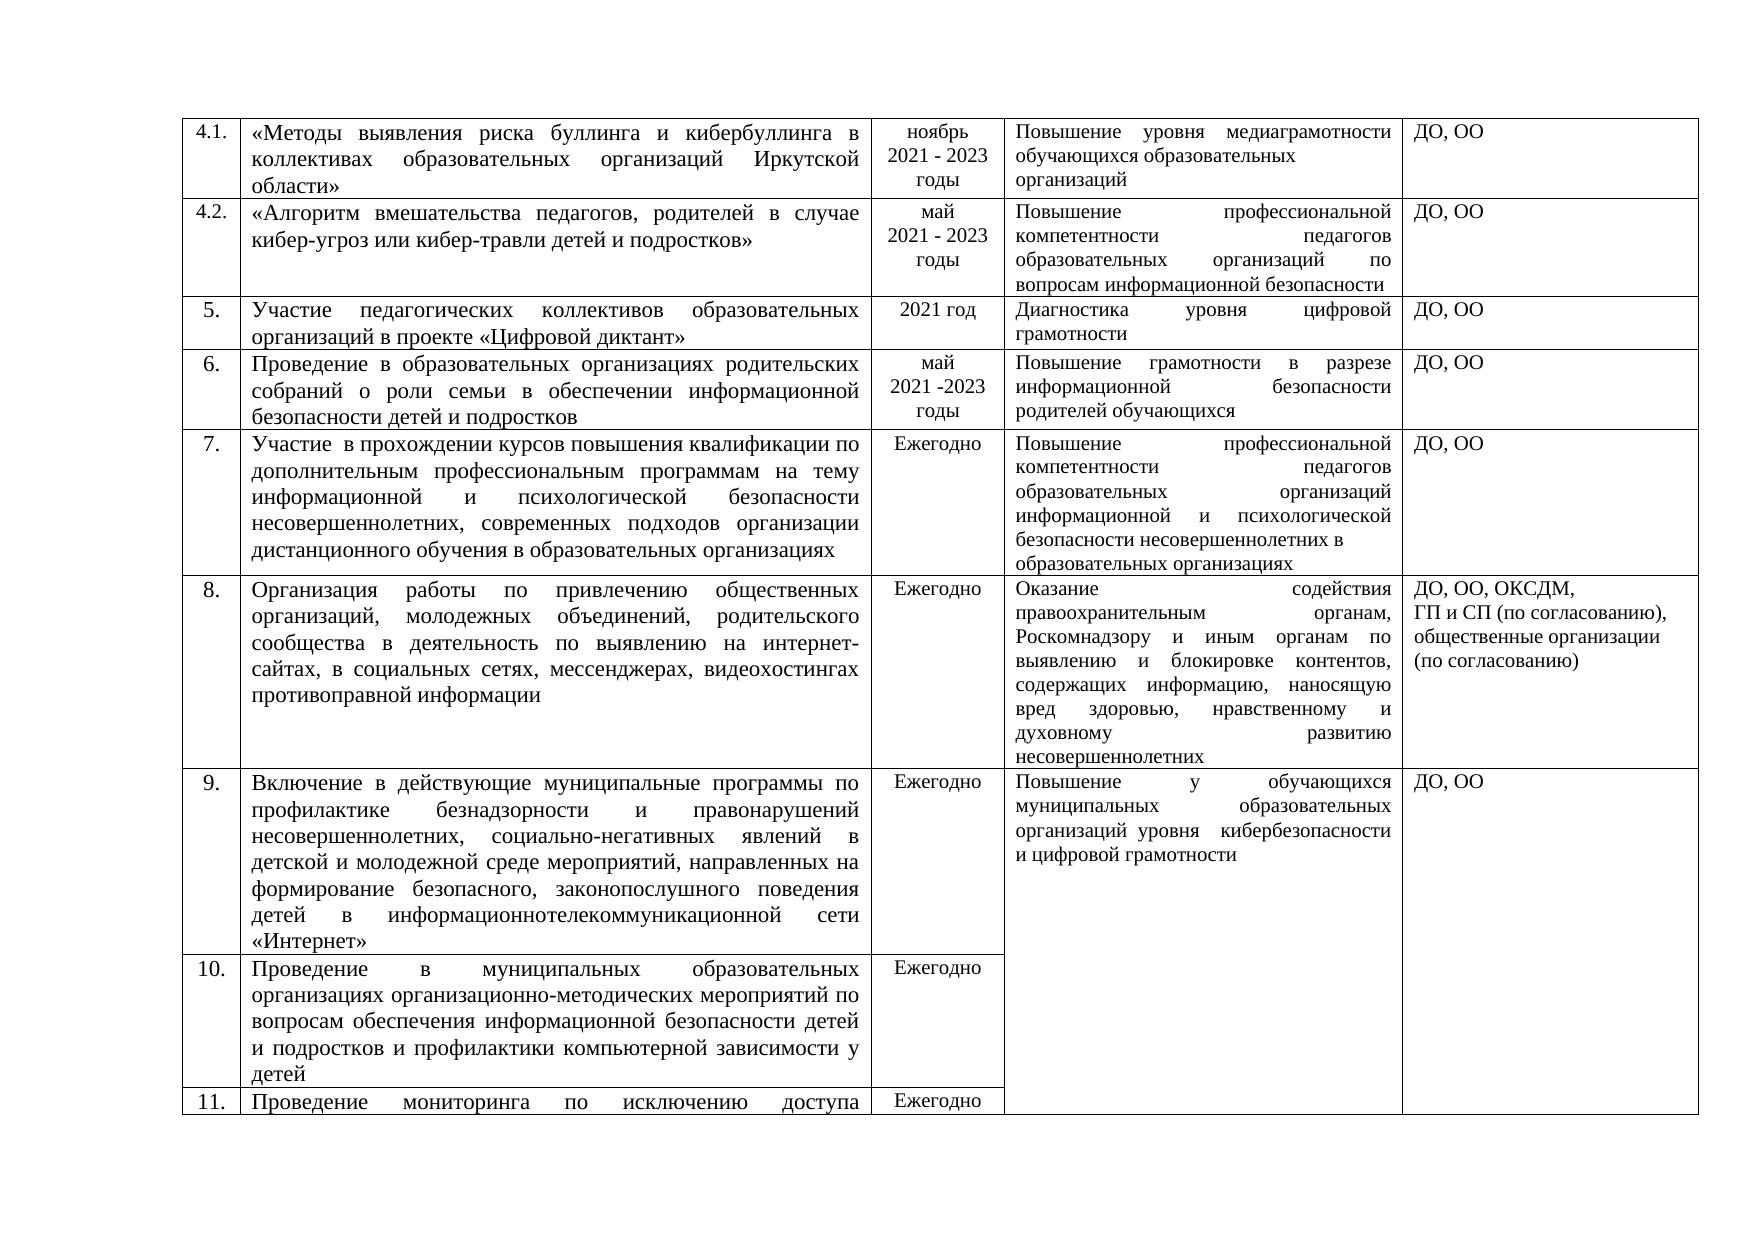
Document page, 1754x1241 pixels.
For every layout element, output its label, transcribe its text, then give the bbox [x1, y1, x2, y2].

table_cell Повышение профессиональной компетентности педагогов образовательных организаций по вопросам информационной безопасности [1005, 199, 1402, 296]
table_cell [1005, 119, 1402, 198]
table_cell Ежегодно [872, 430, 1004, 575]
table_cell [872, 119, 1004, 198]
table_cell ДО, ОО [1403, 297, 1698, 349]
table_cell 11. [183, 1088, 240, 1114]
table_cell Участие в прохождении курсов повышения квалификации по дополнительным профессиональным программам на тему информационной и психологической безопасности несовершеннолетних, современных подходов организации дистанционного обучения в образовательных организациях [241, 430, 871, 575]
table_cell май 2021 -2023 годы [872, 350, 1004, 429]
table_cell 5. [183, 297, 240, 349]
table_cell ДО, ОО [1403, 350, 1698, 429]
table_cell 4.1. [183, 119, 240, 198]
table_cell Ежегодно [872, 769, 1004, 954]
table_cell ДО, ОО [1403, 119, 1698, 198]
table_cell 10. [183, 955, 240, 1087]
table_cell 4.2. [183, 199, 240, 296]
table_cell Организация работы по привлечению общественных организаций, молодежных объединений, родительского сообщества в деятельность по выявлению на интернет-сайтах, в социальных сетях, мессенджерах, видеохостингах противоправной информации [241, 576, 871, 768]
table_cell ДО, ОО, ОКСДМ, ГП и СП (по согласованию), общественные организации (по согласованию) [1403, 576, 1698, 768]
table_cell «Алгоритм вмешательства педагогов, родителей в случае кибер-угроз или кибер-травли детей и подростков» [241, 199, 871, 296]
table_cell Проведение в образовательных организациях родительских собраний о роли семьи в обеспечении информационной безопасности детей и подростков [241, 350, 871, 429]
table_cell 8. [183, 576, 240, 768]
table_cell ДО, ОО [1403, 769, 1698, 1114]
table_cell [241, 1088, 871, 1114]
table_cell Включение в действующие муниципальные программы по профилактике безнадзорности и правонарушений несовершеннолетних, социально-негативных явлений в детской и молодежной среде мероприятий, направленных на формирование безопасного, законопослушного поведения детей в информационнотелекоммуникационной сети «Интернет» [241, 769, 871, 954]
table_cell 6. [183, 350, 240, 429]
table_cell Повышение профессиональной компетентности педагогов образовательных организаций информационной и психологической безопасности несовершеннолетних в образовательных организациях [1005, 430, 1402, 575]
table_cell Диагностика уровня цифровой грамотности [1005, 297, 1402, 349]
table_cell 9. [183, 769, 240, 954]
table_cell 7. [183, 430, 240, 575]
table_cell Проведение в муниципальных образовательных организациях организационно-методических мероприятий по вопросам обеспечения информационной безопасности детей и подростков и профилактики компьютерной зависимости у детей [241, 955, 871, 1087]
table_cell ДО, ОО [1403, 430, 1698, 575]
table_cell 2021 год [872, 297, 1004, 349]
table_cell Повышение у обучающихся муниципальных образовательных организаций уровня кибербезопасности и цифровой грамотности [1005, 769, 1402, 1114]
table_cell Оказание содействия правоохранительным органам, Роскомнадзору и иным органам по выявлению и блокировке контентов, содержащих информацию, наносящую вред здоровью, нравственному и духовному развитию несовершеннолетних [1005, 576, 1402, 768]
table_cell ДО, ОО [1403, 199, 1698, 296]
table_cell май 2021 - 2023 годы [872, 199, 1004, 296]
table_cell «Методы выявления риска буллинга и кибербуллинга в коллективах образовательных организаций Иркутской области» [241, 119, 871, 198]
table_cell Участие педагогических коллективов образовательных организаций в проекте «Цифровой диктант» [241, 297, 871, 349]
table_cell Ежегодно [872, 955, 1004, 1087]
table_cell Ежегодно [872, 576, 1004, 768]
table_cell Ежегодно [872, 1088, 1004, 1114]
table_cell Повышение грамотности в разрезе информационной безопасности родителей обучающихся [1005, 350, 1402, 429]
